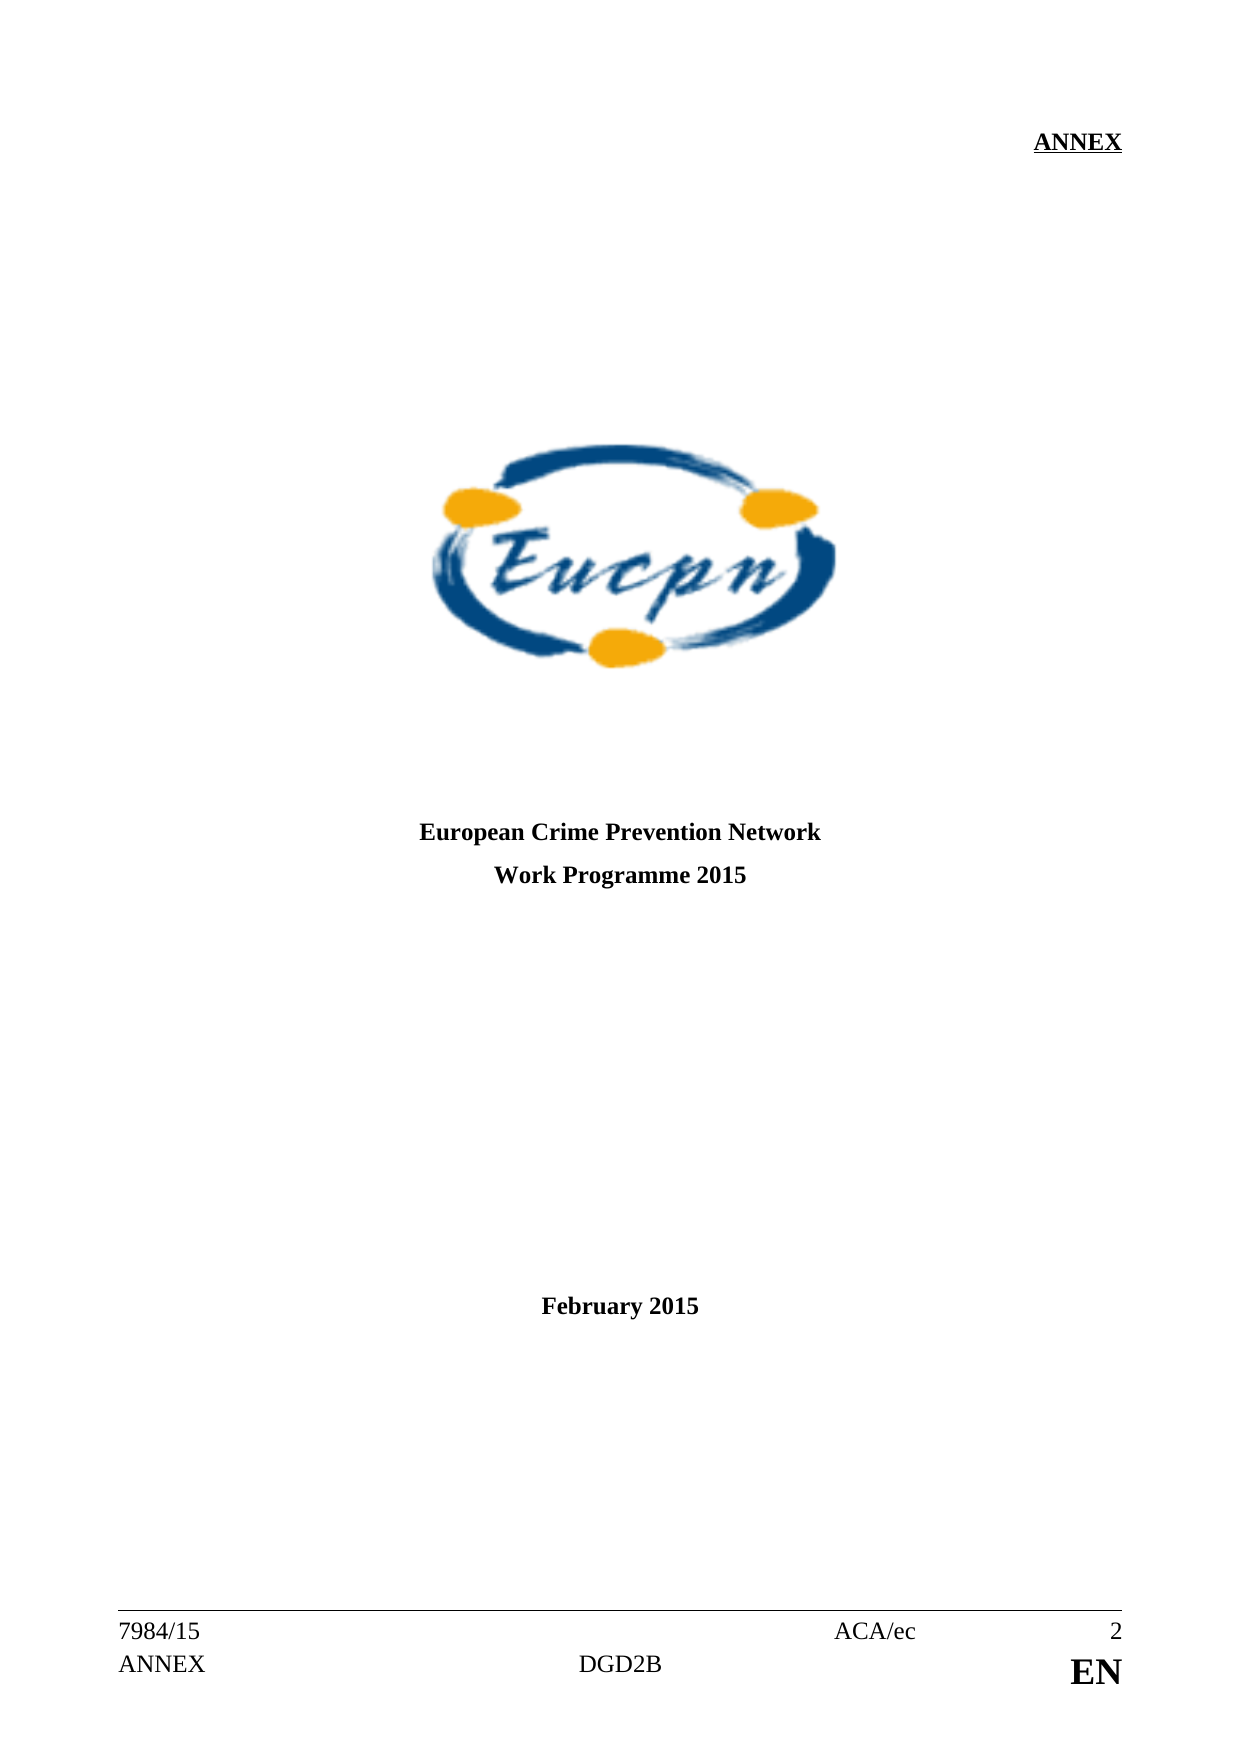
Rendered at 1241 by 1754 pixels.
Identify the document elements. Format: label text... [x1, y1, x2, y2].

text February 2015 [118, 1291, 1122, 1320]
text ANNEX [118, 127, 1122, 156]
text Work Programme 2015 [118, 860, 1122, 889]
text European Crime Prevention Network [118, 817, 1122, 846]
picture [426, 436, 840, 673]
